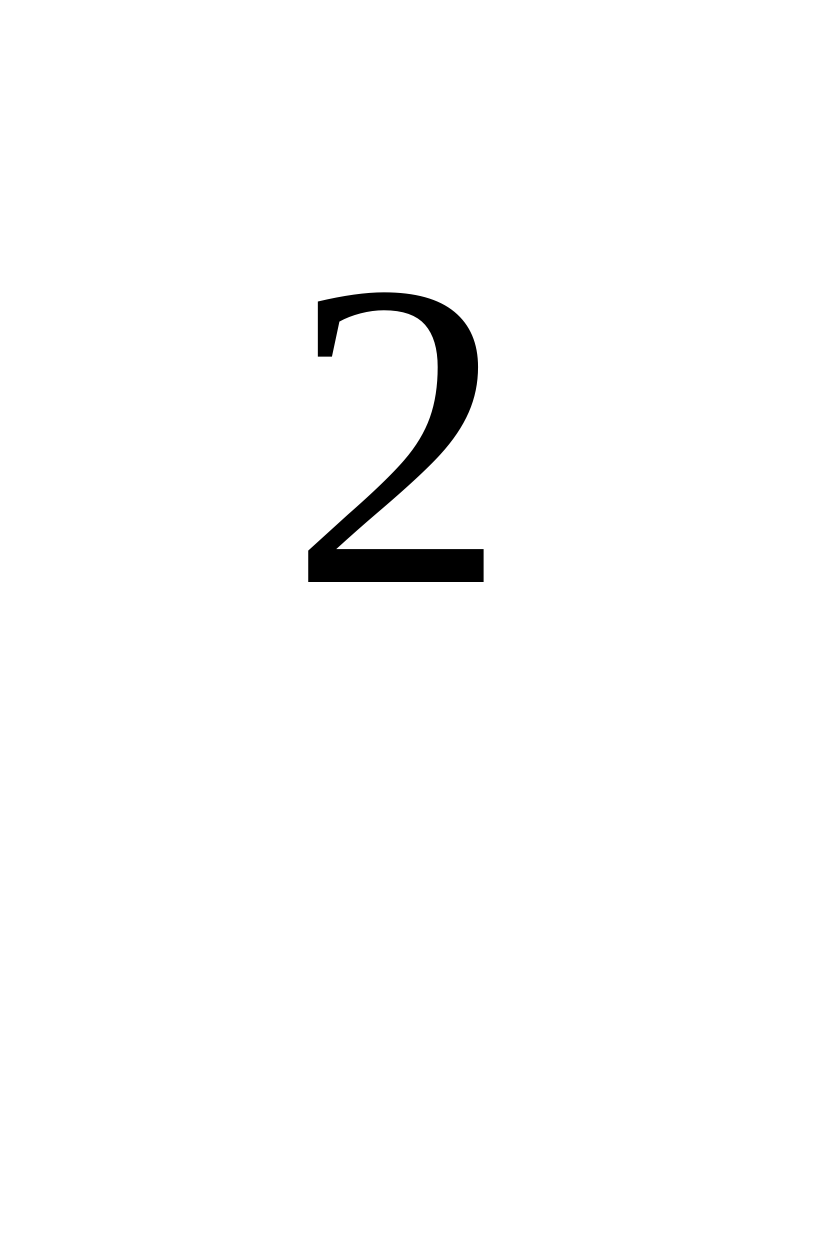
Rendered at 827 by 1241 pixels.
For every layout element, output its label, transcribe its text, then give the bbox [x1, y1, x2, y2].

text 2 [89, 174, 738, 677]
